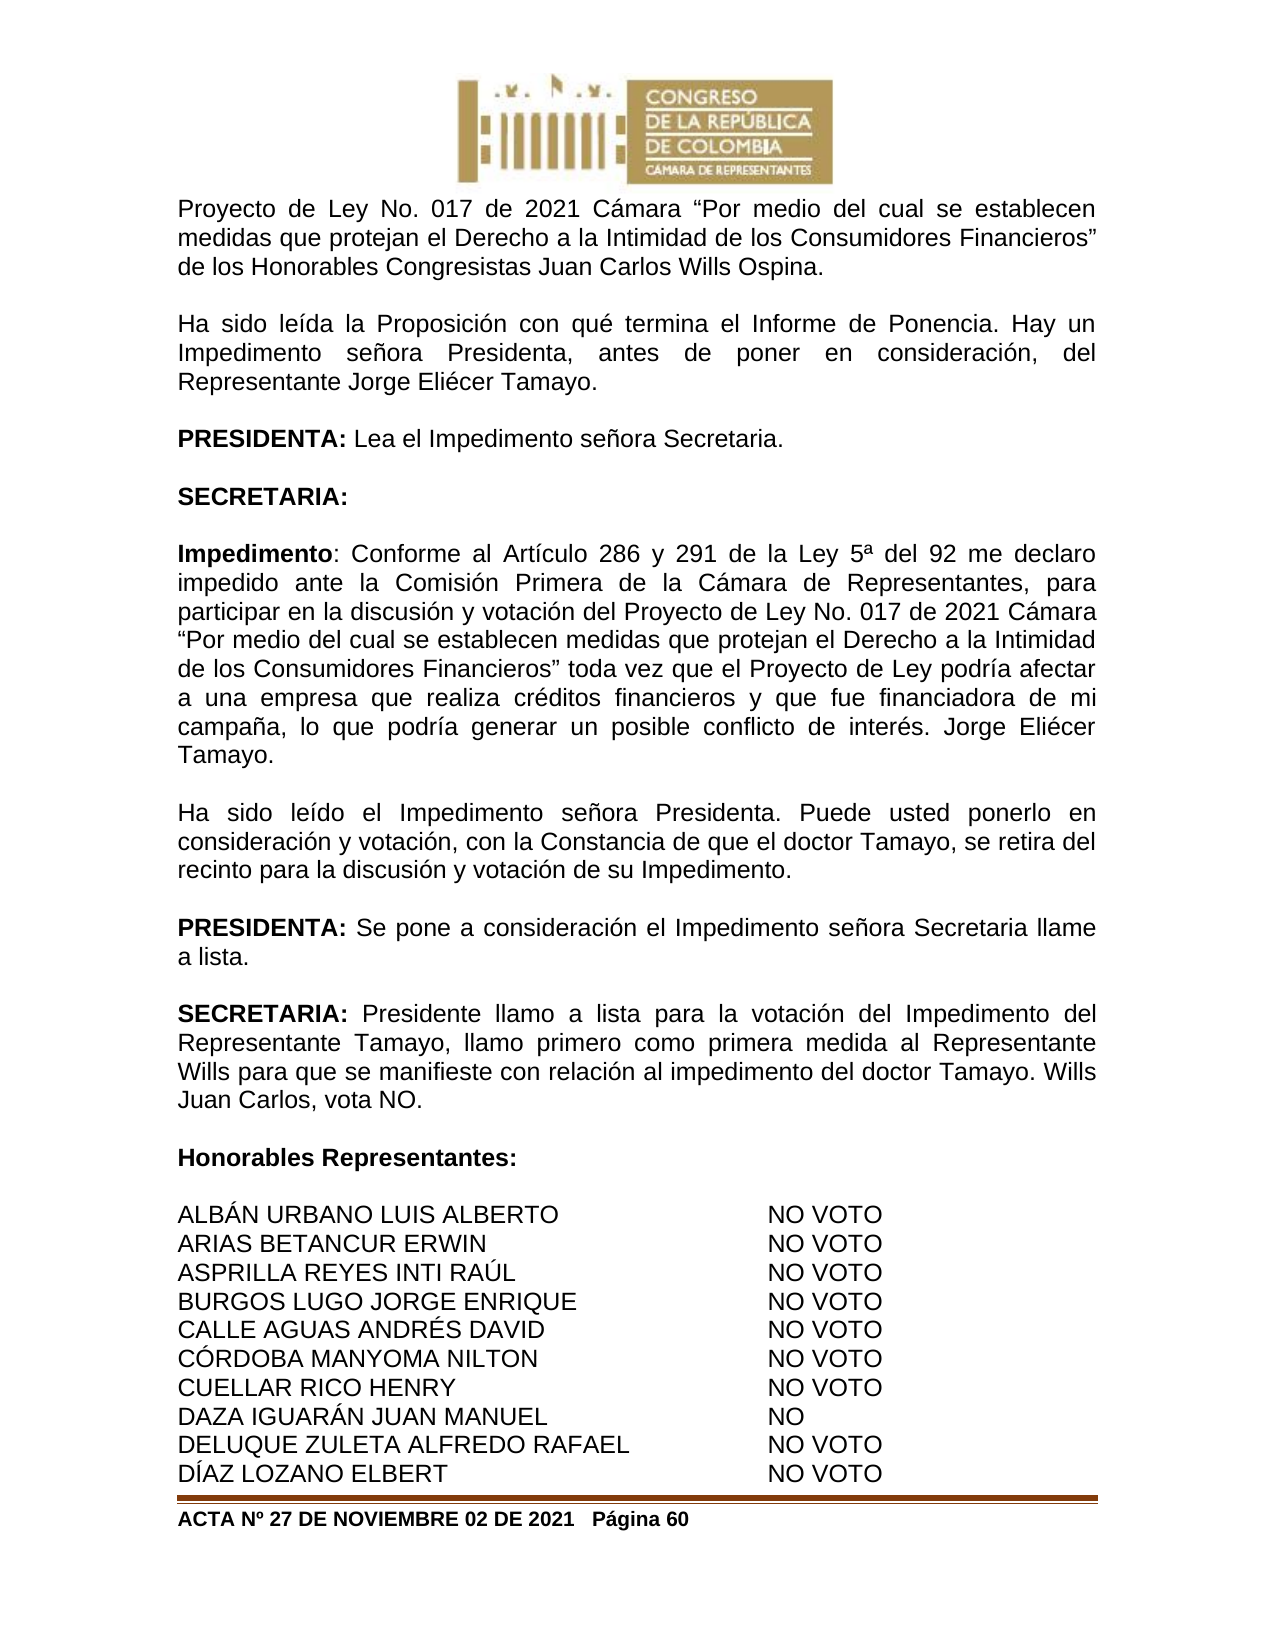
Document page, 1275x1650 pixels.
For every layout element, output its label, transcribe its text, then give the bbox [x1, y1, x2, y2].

text PRESIDENTA: Lea el Impedimento señora Secretaria. [177, 424, 1098, 453]
text PRESIDENTA: Se pone a consideración el Impedimento señora Secretaria llame a lista. [177, 913, 1098, 970]
text Impedimento: Conforme al Artículo 286 y 291 de la Ley 5ª del 92 me declaro impedido ante la Comisión Primera de la Cámara de Representantes, para participar en la discusión y votación del Proyecto de Ley No. 017 de 2021 Cámara “Por medio del cual se establecen medidas que protejan el Derecho a la Intimidad de los Consumidores Financieros” toda vez que el Proyecto de Ley podría afectar a una empresa que realiza créditos financieros y que fue financiadora de mi campaña, lo que podría generar un posible conflicto de interés. Jorge Eliécer Tamayo. [177, 539, 1098, 769]
text SECRETARIA: Presidente llamo a lista para la votación del Impedimento del Representante Tamayo, llamo primero como primera medida al Representante Wills para que se manifieste con relación al impedimento del doctor Tamayo. Wills Juan Carlos, vota NO. [177, 999, 1098, 1114]
text CUELLAR RICO HENRY NO VOTO [177, 1373, 1098, 1402]
text DAZA IGUARÁN JUAN MANUEL NO [177, 1402, 1098, 1430]
text ARIAS BETANCUR ERWIN NO VOTO [177, 1229, 1098, 1258]
text BURGOS LUGO JORGE ENRIQUE NO VOTO [177, 1287, 1098, 1315]
text Ha sido leída la Proposición con qué termina el Informe de Ponencia. Hay un Impedimento señora Presidenta, antes de poner en consideración, del Representante Jorge Eliécer Tamayo. [177, 309, 1098, 395]
text Ha sido leído el Impedimento señora Presidenta. Puede usted ponerlo en consideración y votación, con la Constancia de que el doctor Tamayo, se retira del recinto para la discusión y votación de su Impedimento. [177, 798, 1098, 884]
text DÍAZ LOZANO ELBERT NO VOTO [177, 1459, 1098, 1488]
text DELUQUE ZULETA ALFREDO RAFAEL NO VOTO [177, 1430, 1098, 1459]
text Honorables Representantes: [177, 1143, 1098, 1172]
text CALLE AGUAS ANDRÉS DAVID NO VOTO [177, 1315, 1098, 1344]
picture [431, 73, 844, 194]
text CÓRDOBA MANYOMA NILTON NO VOTO [177, 1344, 1098, 1373]
text ASPRILLA REYES INTI RAÚL NO VOTO [177, 1258, 1098, 1287]
text SECRETARIA: [177, 482, 1098, 510]
text ALBÁN URBANO LUIS ALBERTO NO VOTO [177, 1200, 1098, 1229]
